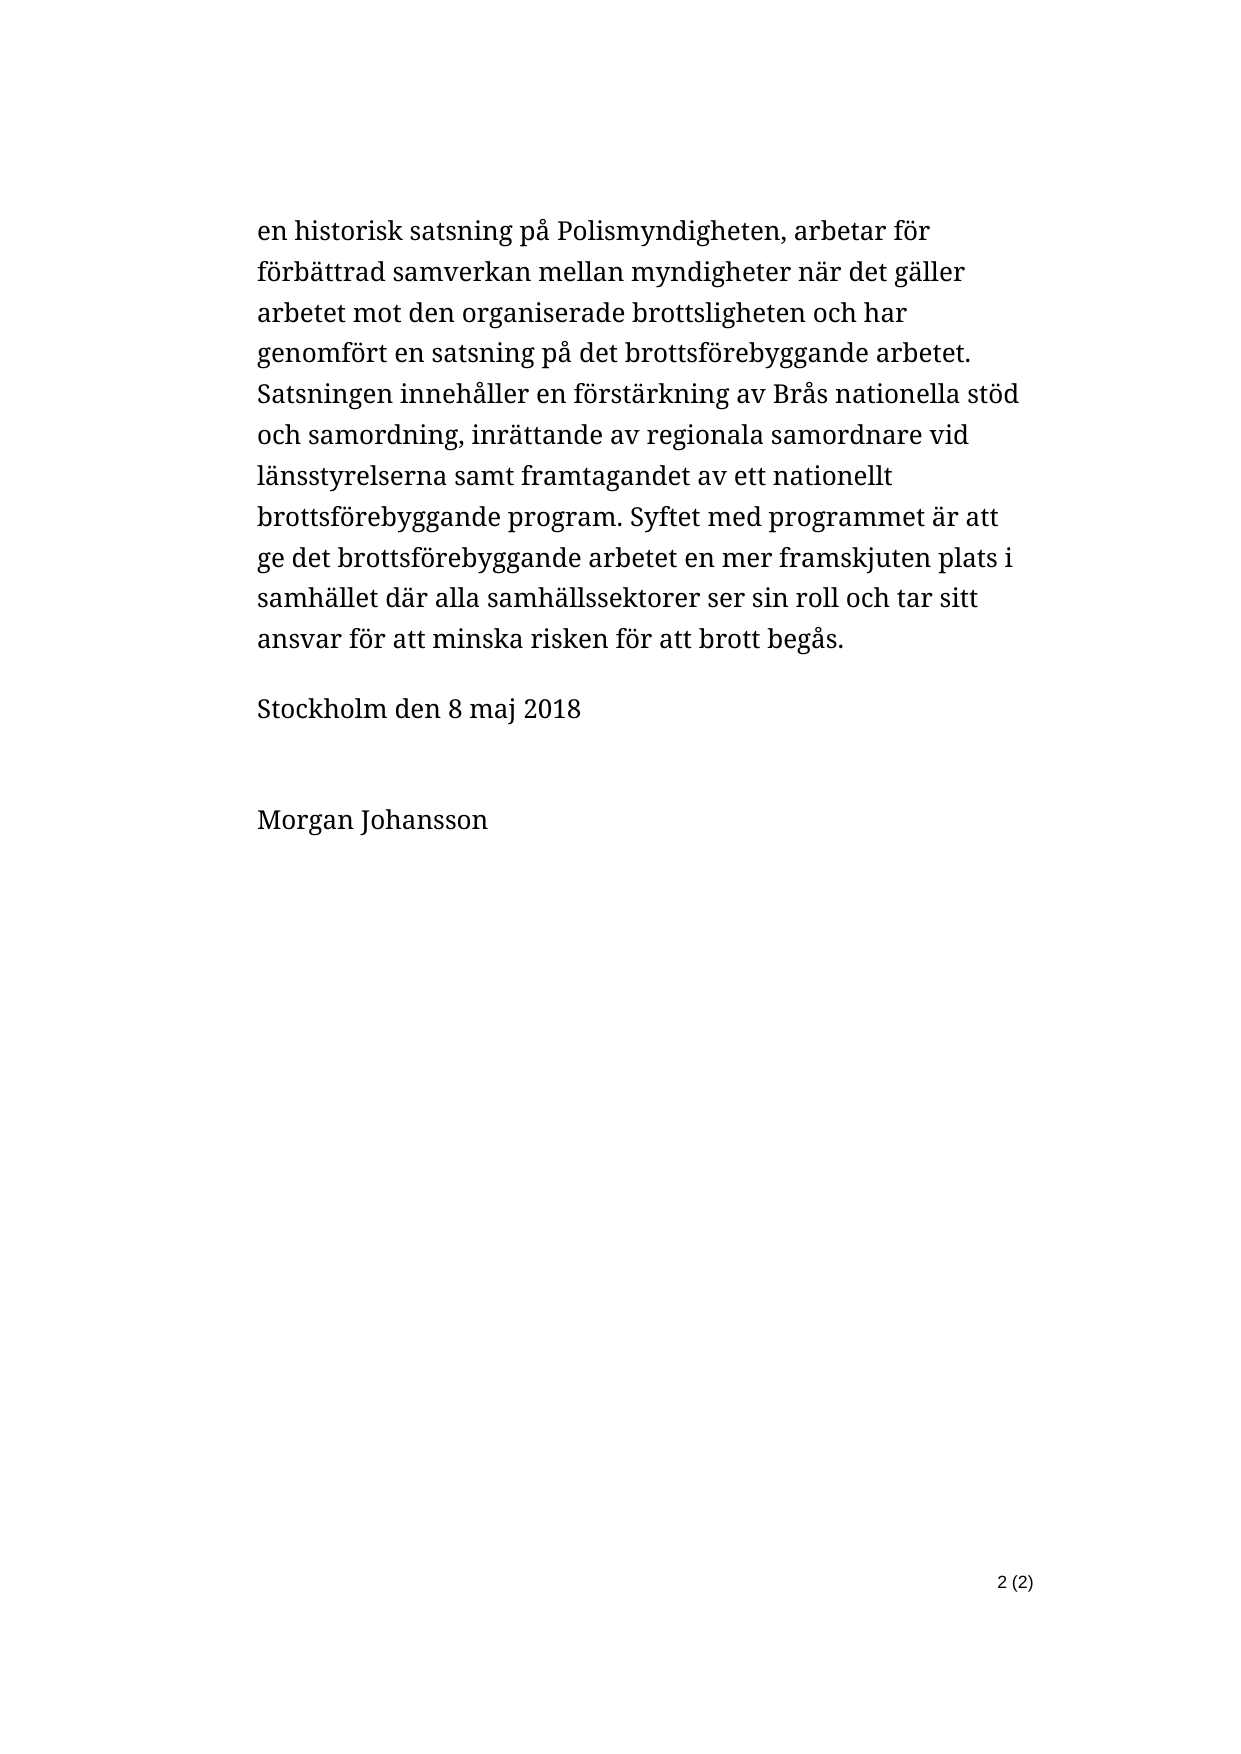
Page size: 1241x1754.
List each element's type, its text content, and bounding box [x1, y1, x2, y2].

text Stockholm den [257, 691, 1033, 767]
text Morgan Johansson [257, 802, 1033, 837]
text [257, 213, 1033, 656]
